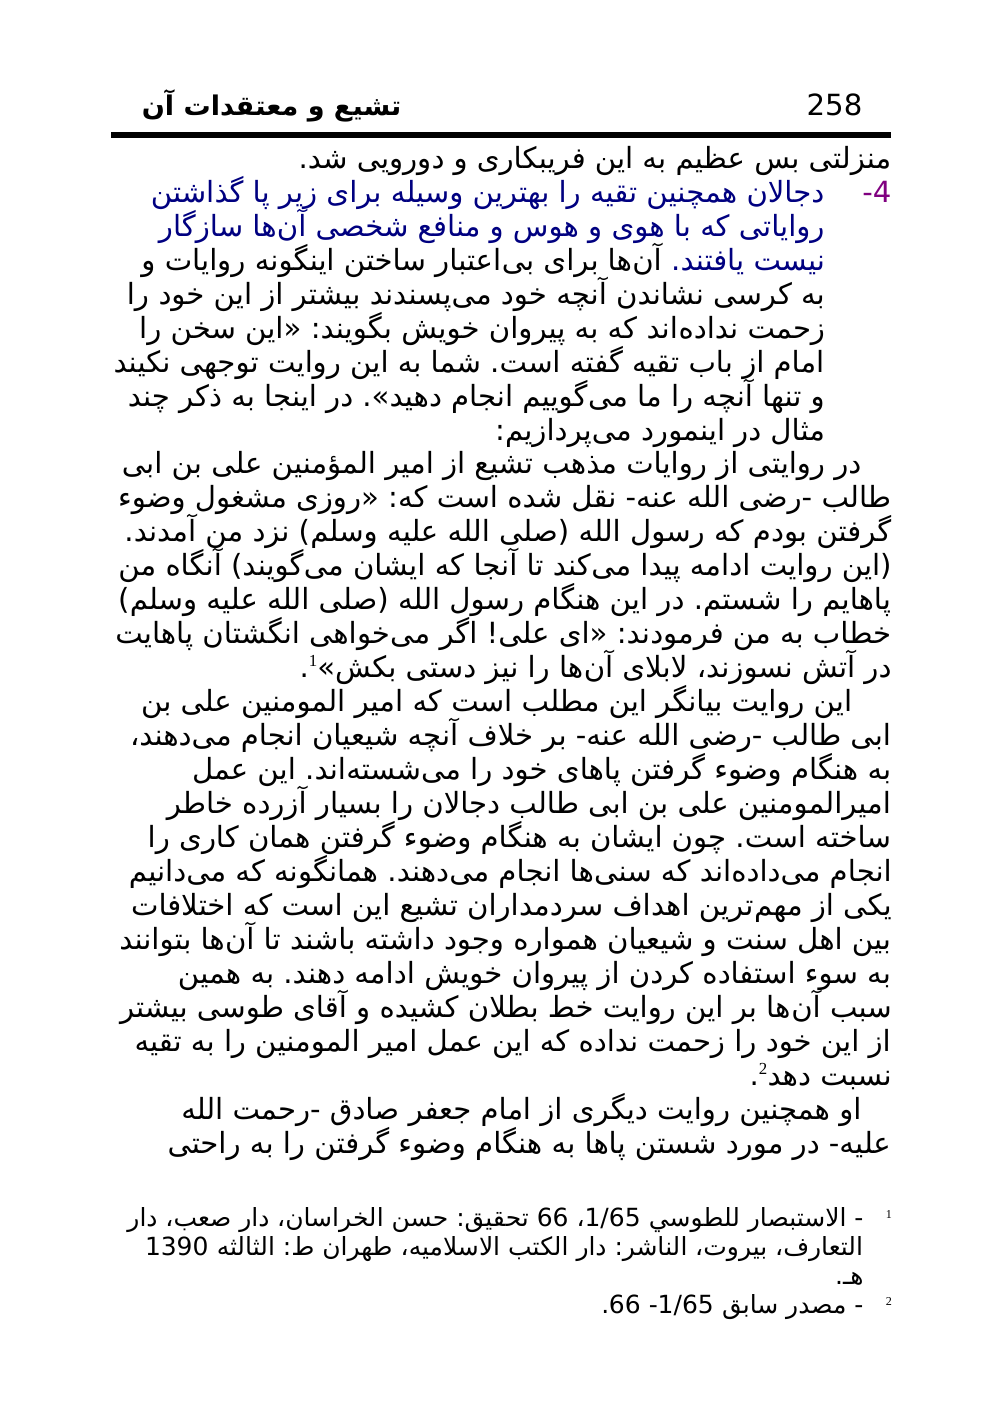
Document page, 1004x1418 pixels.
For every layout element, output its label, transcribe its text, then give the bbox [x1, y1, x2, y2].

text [112, 141, 892, 175]
list دجالان همچنین تقیه را بهترین وسیله برای زیر پا گذاشتن روایاتی که با هوی و هوس و منافع شخصی آن‌ها سازگار نیست یافتند. آن‌ها برای بی‌اعتبار ساختن اینگونه روایات و به کرسی نشاندن آنچه خود می‌پسندند بیشتر از این خود را زحمت نداده‌اند که به پیروان خویش بگویند: «این سخن را امام از باب تقیه گفته است. شما به این روایت توجهی نکیند و تنها آنچه را ما می‌گوییم انجام دهید». در اینجا به ذکر چند مثال در اینمورد می‌پردازیم: [112, 175, 862, 447]
text در روایتی از روایات مذهب تشیع از امیر المؤمنین علی بن ابی طالب -رضی الله عنه- نقل شده است که: «روزی مشغول وضوء گرفتن بودم که رسول الله (صلى الله علیه وسلم) نزد من آمدند. (این روایت ادامه پیدا می‌کند تا آنجا که ایشان می‌گویند) آنگاه من پاهایم را شستم. در این هنگام رسول الله (صلى الله علیه وسلم) خطاب به من فرمودند: «ای علی! اگر می‌خواهی انگشتان پاهایت در آتش نسوزند، لابلای آن‌ها را نیز دستی بکش». [112, 447, 892, 685]
text این روایت بیانگر این مطلب است که امیر المومنین علی بن ابی طالب -رضی الله عنه- بر خلاف آنچه شیعیان انجام می‌دهند، به هنگام وضوء گرفتن پاهای خود را می‌شسته‌اند. این عمل امیرالمومنین علی بن ابی طالب دجالان را بسیار آزرده خاطر ساخته است. چون ایشان به هنگام وضوء گرفتن همان کاری را انجام می‌داده‌اند که سنی‌ها انجام می‌دهند. همانگونه که می‌دانیم یکی از مهم‌ترین اهداف سردمداران تشیع این است که اختلافات بین اهل سنت و شیعیان همواره وجود داشته باشند تا آن‌ها بتوانند به سوء استفاده کردن از پیروان خویش ادامه دهند. به همین سبب آن‌ها بر این روایت خط بطلان کشیده و آقای طوسی بیشتر از این خود را زحمت نداده که این عمل امیر المومنین را به تقیه نسبت دهد. [112, 685, 892, 1092]
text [112, 1092, 892, 1160]
